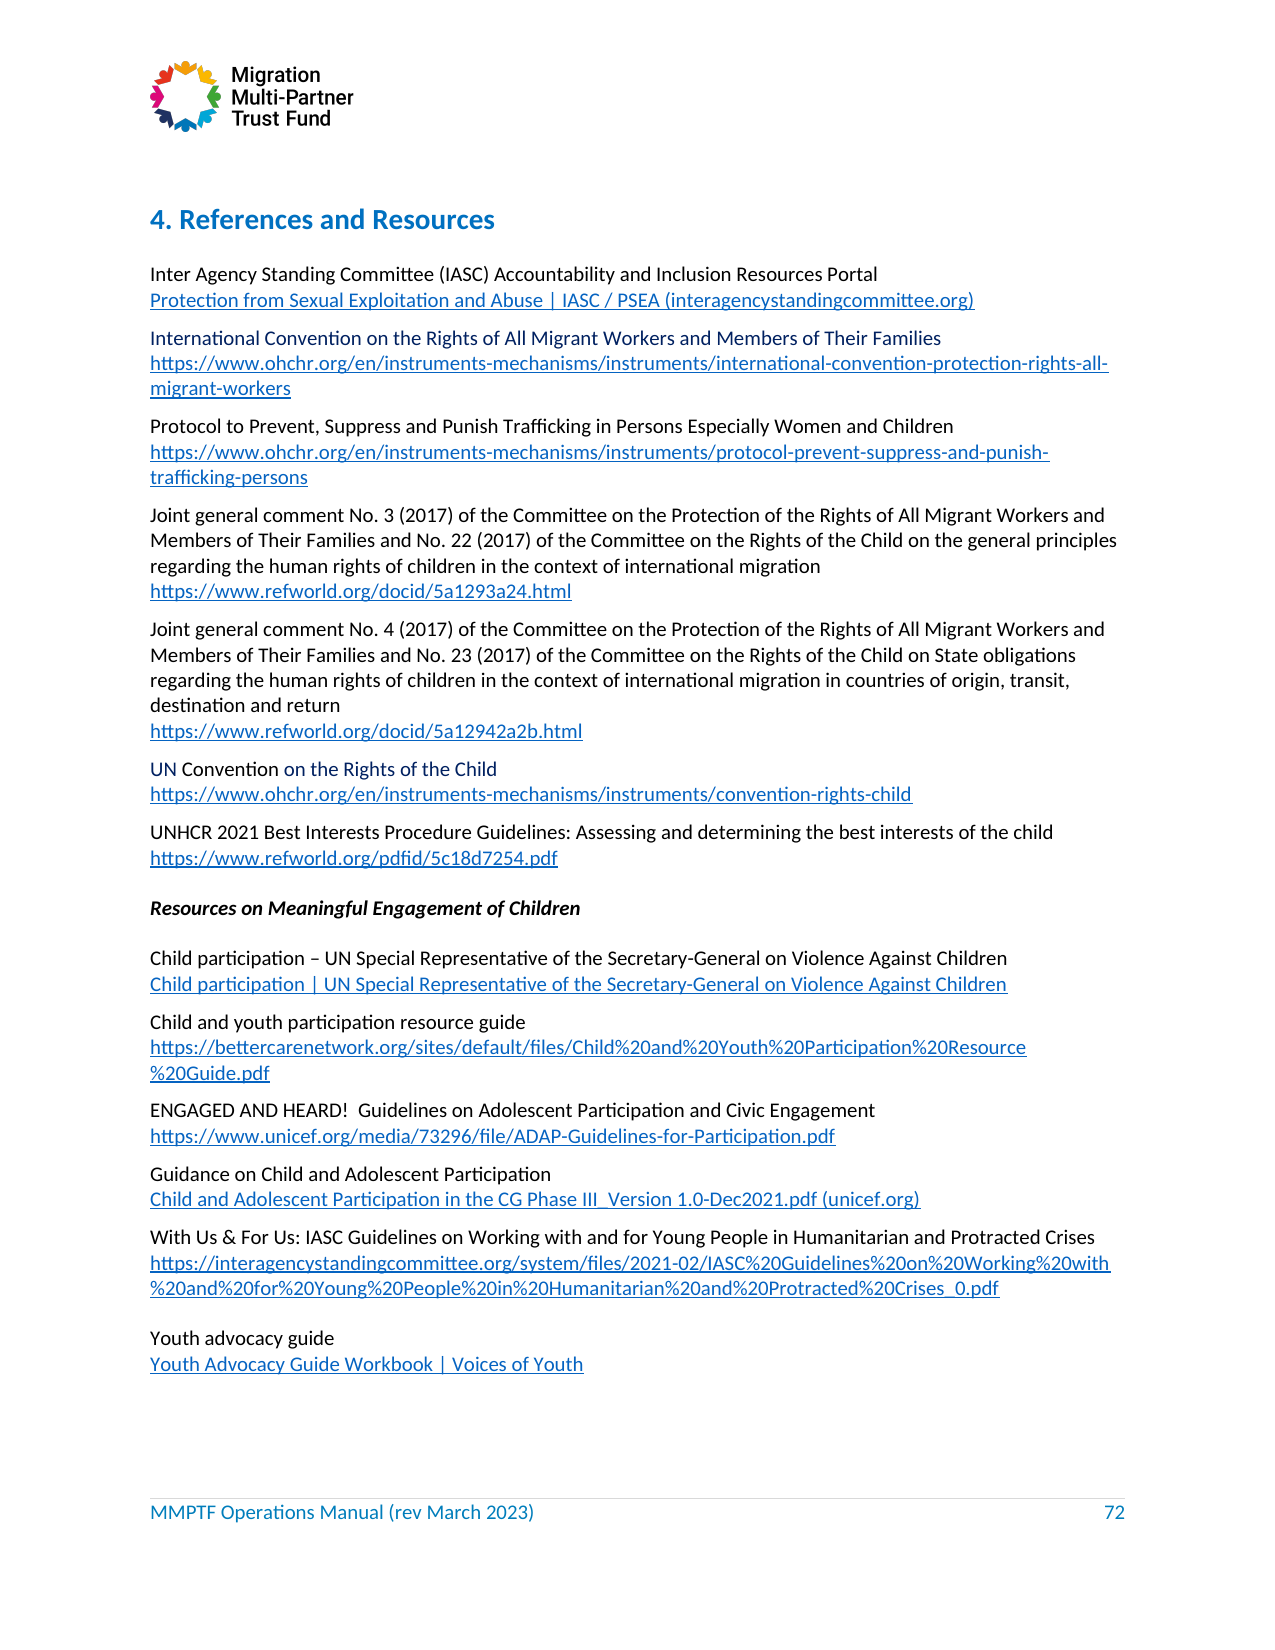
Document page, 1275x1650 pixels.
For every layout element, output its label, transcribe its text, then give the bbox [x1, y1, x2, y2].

text Inter Agency Standing Committee (IASC) Accountability and Inclusion Resources Portal Protection from Sexual Exploitation and Abuse | IASC / PSEA (interagencystandingcommittee.org) [150, 261, 1125, 312]
text Protocol to Prevent, Suppress and Punish Trafficking in Persons Especially Women and Children https://www.ohchr.org/en/instruments-mechanisms/instruments/protocol-prevent-suppress-and-punish-trafficking-persons [150, 413, 1125, 490]
text Joint general comment No. 3 (2017) of the Committee on the Protection of the Rights of All Migrant Workers and Members of Their Families and No. 22 (2017) of the Committee on the Rights of the Child on the general principles regarding the human rights of children in the context of international migration https://www.refworld.org/docid/5a1293a24.html [150, 502, 1125, 604]
text Child and youth participation resource guide https://bettercarenetwork.org/sites/default/files/Child%20and%20Youth%20Participation%20Resource%20Guide.pdf [150, 1009, 1125, 1085]
picture [150, 61, 354, 132]
text Youth advocacy guide Youth Advocacy Guide Workbook | Voices of Youth [150, 1326, 1125, 1376]
text 4. References and Resources [150, 201, 1125, 236]
text Child participation – UN Special Representative of the Secretary-General on Violence Against Children Child participation | UN Special Representative of the Secretary-General on Violence Against Children [150, 946, 1125, 996]
text Resources on Meaningful Engagement of Children [150, 895, 1125, 921]
text With Us & For Us: IASC Guidelines on Working with and for Young People in Humanitarian and Protracted Crises https://interagencystandingcommittee.org/system/files/2021-02/IASC%20Guidelines%20on%20Working%20with%20and%20for%20Young%20People%20in%20Humanitarian%20and%20Protracted%20Crises_0.pdf [150, 1224, 1125, 1301]
text Joint general comment No. 4 (2017) of the Committee on the Protection of the Rights of All Migrant Workers and Members of Their Families and No. 23 (2017) of the Committee on the Rights of the Child on State obligations regarding the human rights of children in the context of international migration in countries of origin, transit, destination and return https://www.refworld.org/docid/5a12942a2b.html [150, 616, 1125, 743]
text UNHCR 2021 Best Interests Procedure Guidelines: Assessing and determining the best interests of the child https://www.refworld.org/pdfid/5c18d7254.pdf [150, 819, 1125, 870]
text International Convention on the Rights of All Migrant Workers and Members of Their Families https://www.ohchr.org/en/instruments-mechanisms/instruments/international-convention-protection-rights-all-migrant-workers [150, 325, 1125, 401]
text Guidance on Child and Adolescent Participation Child and Adolescent Participation in the CG Phase III_Version 1.0-Dec2021.pdf (unicef.org) [150, 1161, 1125, 1212]
text ENGAGED AND HEARD! Guidelines on Adolescent Participation and Civic Engagement https://www.unicef.org/media/73296/file/ADAP-Guidelines-for-Participation.pdf [150, 1098, 1125, 1148]
text UN Convention on the Rights of the Child https://www.ohchr.org/en/instruments-mechanisms/instruments/convention-rights-child [150, 756, 1125, 807]
